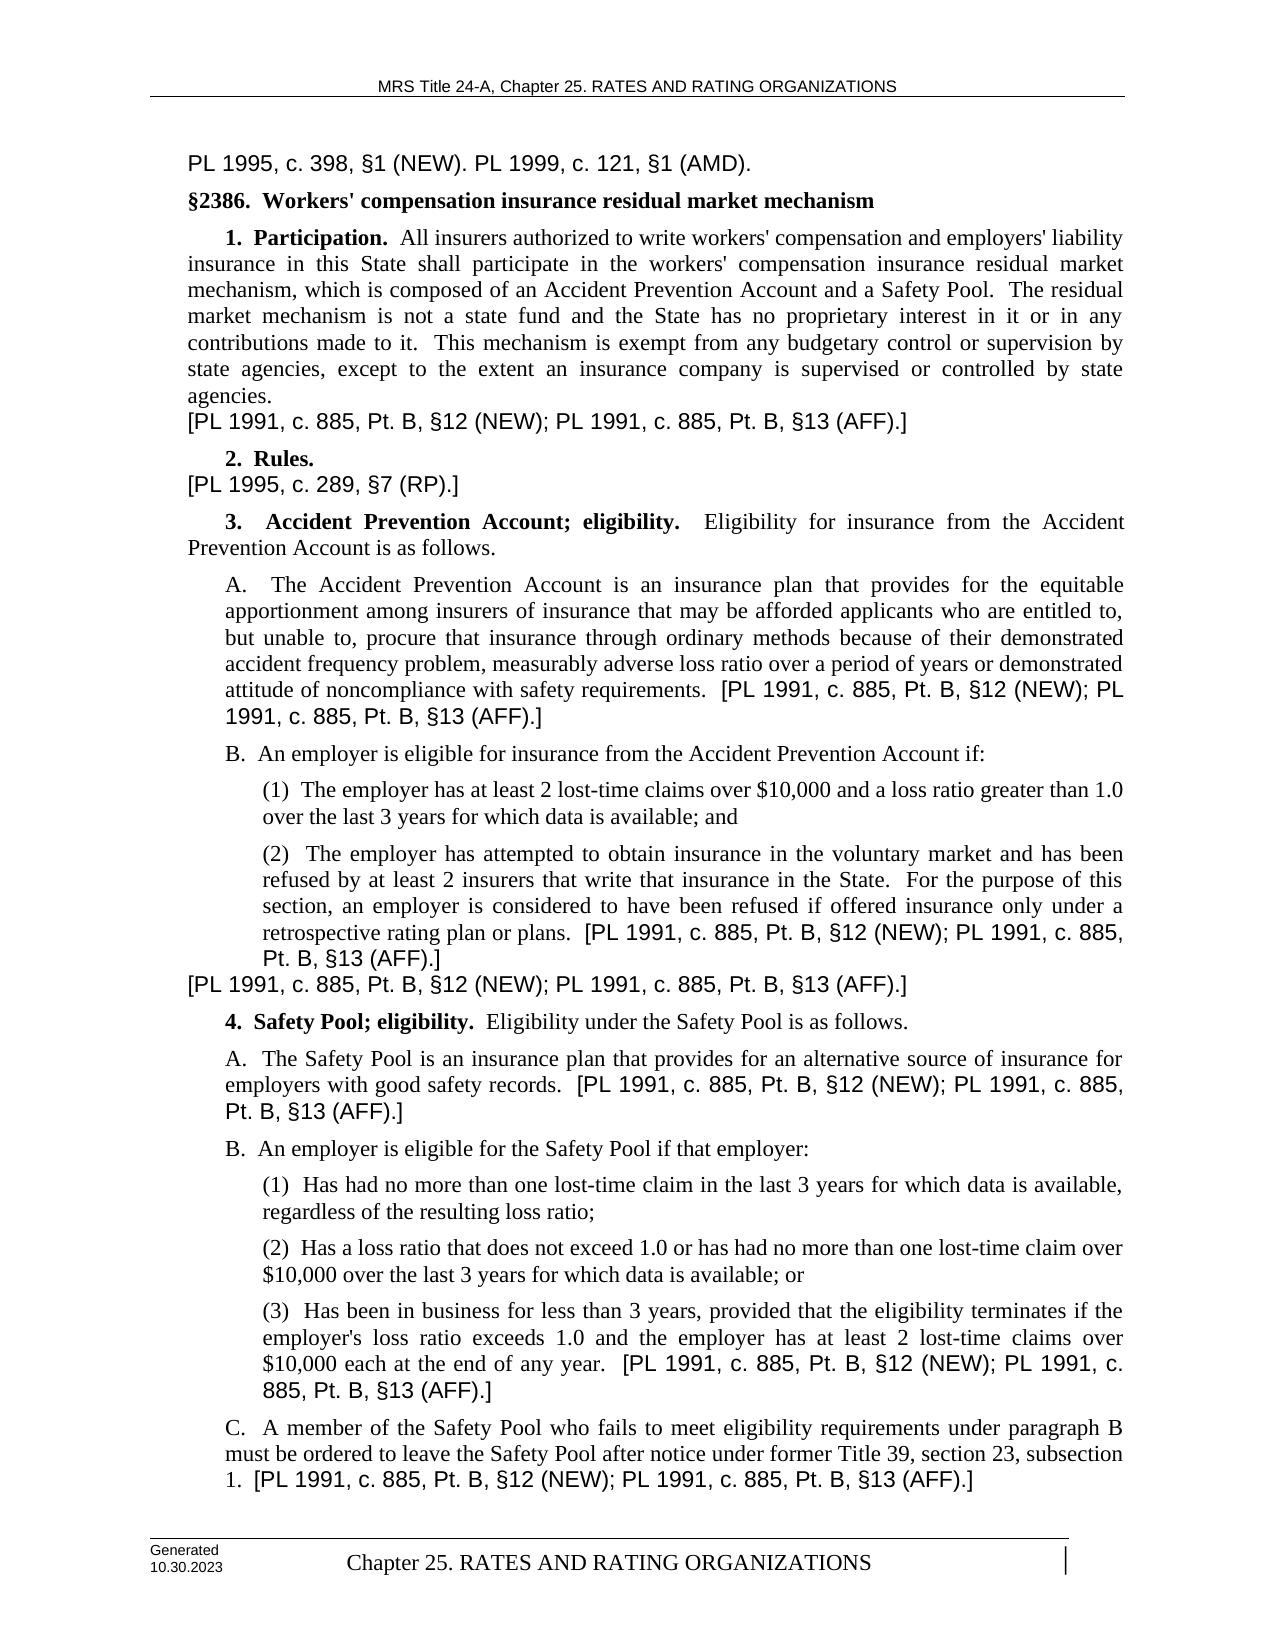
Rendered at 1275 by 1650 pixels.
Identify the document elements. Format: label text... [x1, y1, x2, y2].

text (2) The employer has attempted to obtain insurance in the voluntary market and has been refused by at least 2 insurers that write that insurance in the State. For the purpose of this section, an employer is considered to have been refused if offered insurance only under a retrospective rating plan or plans. [PL 1991, c. 885, Pt. B, §12 (NEW); PL 1991, c. 885, Pt. B, §13 (AFF).] [262, 839, 1125, 971]
text B. An employer is eligible for insurance from the Accident Prevention Account if: [225, 740, 1125, 766]
text [PL 1991, c. 885, Pt. B, §12 (NEW); PL 1991, c. 885, Pt. B, §13 (AFF).] [187, 408, 1125, 434]
text B. An employer is eligible for the Safety Pool if that employer: [225, 1134, 1125, 1161]
text 3. Accident Prevention Account; eligibility. Eligibility for insurance from the Accident Prevention Account is as follows. [187, 508, 1125, 561]
text (2) Has a loss ratio that does not exceed 1.0 or has had no more than one lost-time claim over $10,000 over the last 3 years for which data is available; or [262, 1234, 1125, 1287]
text C. A member of the Safety Pool who fails to meet eligibility requirements under paragraph B must be ordered to leave the Safety Pool after notice under former Title 39, section 23, subsection 1. [PL 1991, c. 885, Pt. B, §12 (NEW); PL 1991, c. 885, Pt. B, §13 (AFF).] [225, 1413, 1125, 1493]
text (3) Has been in business for less than 3 years, provided that the eligibility terminates if the employer's loss ratio exceeds 1.0 and the employer has at least 2 lost-time claims over $10,000 each at the end of any year. [PL 1991, c. 885, Pt. B, §12 (NEW); PL 1991, c. 885, Pt. B, §13 (AFF).] [262, 1298, 1125, 1403]
text (1) The employer has at least 2 lost-time claims over $10,000 and a loss ratio greater than 1.0 over the last 3 years for which data is available; and [262, 776, 1125, 829]
text [PL 1991, c. 885, Pt. B, §12 (NEW); PL 1991, c. 885, Pt. B, §13 (AFF).] [187, 971, 1125, 998]
text [PL 1995, c. 289, §7 (RP).] [187, 471, 1125, 497]
text (1) Has had no more than one lost-time claim in the last 3 years for which data is available, regardless of the resulting loss ratio; [262, 1171, 1125, 1224]
text A. The Accident Prevention Account is an insurance plan that provides for the equitable apportionment among insurers of insurance that may be afforded applicants who are entitled to, but unable to, procure that insurance through ordinary methods because of their demonstrated accident frequency problem, measurably adverse loss ratio over a period of years or demonstrated attitude of noncompliance with safety requirements. [PL 1991, c. 885, Pt. B, §12 (NEW); PL 1991, c. 885, Pt. B, §13 (AFF).] [225, 571, 1125, 729]
text §2386. Workers' compensation insurance residual market mechanism [187, 187, 1125, 213]
text 4. Safety Pool; eligibility. Eligibility under the Safety Pool is as follows. [187, 1008, 1125, 1034]
text 1. Participation. All insurers authorized to write workers' compensation and employers' liability insurance in this State shall participate in the workers' compensation insurance residual market mechanism, which is composed of an Accident Prevention Account and a Safety Pool. The residual market mechanism is not a state fund and the State has no proprietary interest in it or in any contributions made to it. This mechanism is exempt from any budgetary control or supervision by state agencies, except to the extent an insurance company is supervised or controlled by state agencies. [187, 223, 1125, 408]
text 2. Rules. [187, 445, 1125, 471]
text A. The Safety Pool is an insurance plan that provides for an alternative source of insurance for employers with good safety records. [PL 1991, c. 885, Pt. B, §12 (NEW); PL 1991, c. 885, Pt. B, §13 (AFF).] [225, 1045, 1125, 1124]
text PL 1995, c. 398, §1 (NEW). PL 1999, c. 121, §1 (AMD). [187, 150, 1125, 176]
